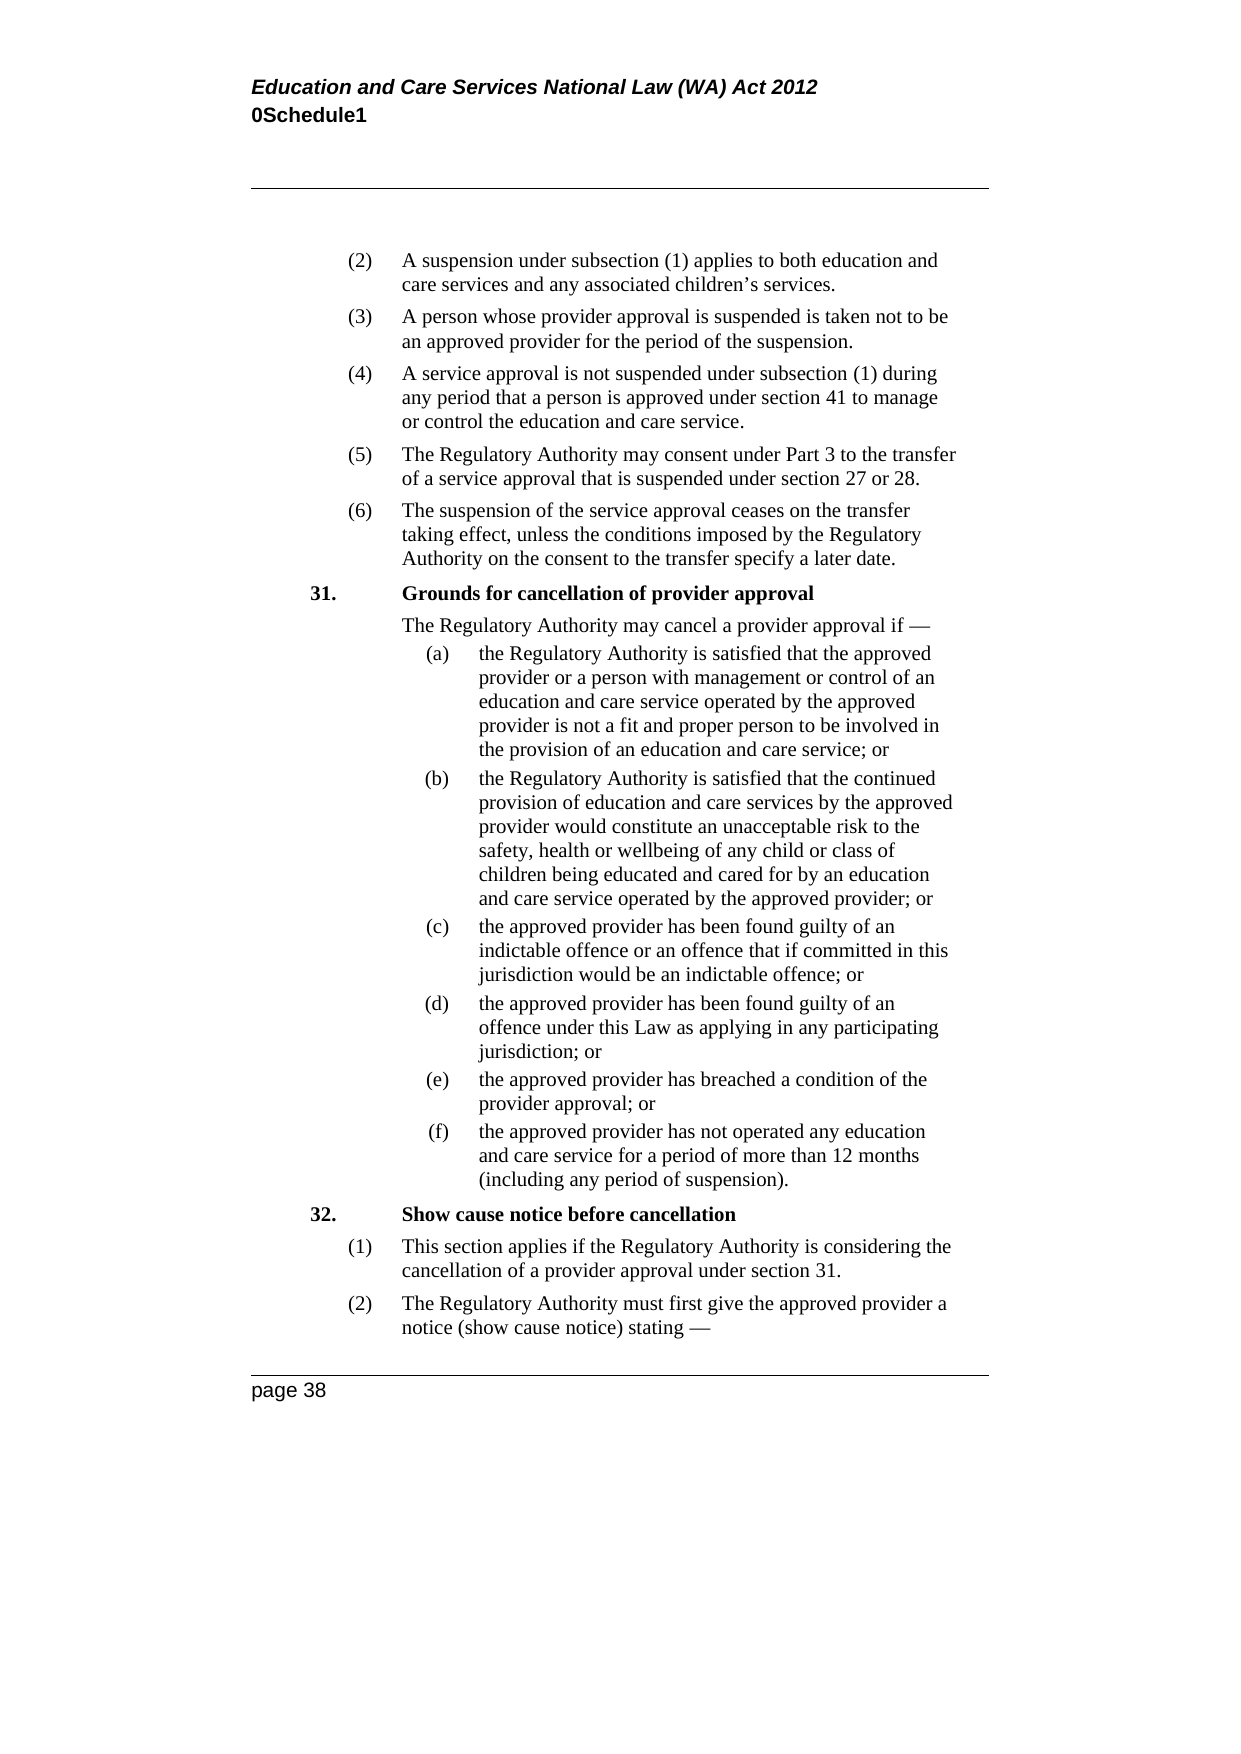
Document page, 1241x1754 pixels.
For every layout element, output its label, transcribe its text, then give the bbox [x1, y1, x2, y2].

text (4) A service approval is not suspended under subsection (1) during any period that a person is approved under section 41 to manage or control the education and care service. [313, 361, 959, 433]
text (b) the Regulatory Authority is satisfied that the continued provision of education and care services by the approved provider would constitute an unacceptable risk to the safety, health or wellbeing of any child or class of children being educated and cared for by an education and care service operated by the approved provider; or [390, 766, 959, 910]
text (d) the approved provider has been found guilty of an offence under this Law as applying in any participating jurisdiction; or [390, 991, 959, 1063]
text (2) The Regulatory Authority must first give the approved provider a notice (show cause notice) stating — [313, 1291, 959, 1339]
text The Regulatory Authority may cancel a provider approval if — [313, 613, 959, 637]
text (2) A suspension under subsection (1) applies to both education and care services and any associated children’s services. [313, 248, 959, 296]
text (c) the approved provider has been found guilty of an indictable offence or an offence that if committed in this jurisdiction would be an indictable offence; or [390, 914, 959, 986]
text (1) This section applies if the Regulatory Authority is considering the cancellation of a provider approval under section 31. [313, 1234, 959, 1282]
subtitle 31. Grounds for cancellation of provider approval [310, 581, 959, 604]
text (6) The suspension of the service approval ceases on the transfer taking effect, unless the conditions imposed by the Regulatory Authority on the consent to the transfer specify a later date. [313, 498, 959, 570]
subtitle 32. Show cause notice before cancellation [310, 1202, 959, 1226]
text (5) The Regulatory Authority may consent under Part 3 to the transfer of a service approval that is suspended under section 27 or 28. [313, 441, 959, 489]
text (f) the approved provider has not operated any education and care service for a period of more than 12 months (including any period of suspension). [390, 1119, 959, 1191]
text (e) the approved provider has breached a condition of the provider approval; or [390, 1067, 959, 1115]
text (a) the Regulatory Authority is satisfied that the approved provider or a person with management or control of an education and care service operated by the approved provider is not a fit and proper person to be involved in the provision of an education and care service; or [390, 641, 959, 761]
text (3) A person whose provider approval is suspended is taken not to be an approved provider for the period of the suspension. [313, 304, 959, 353]
